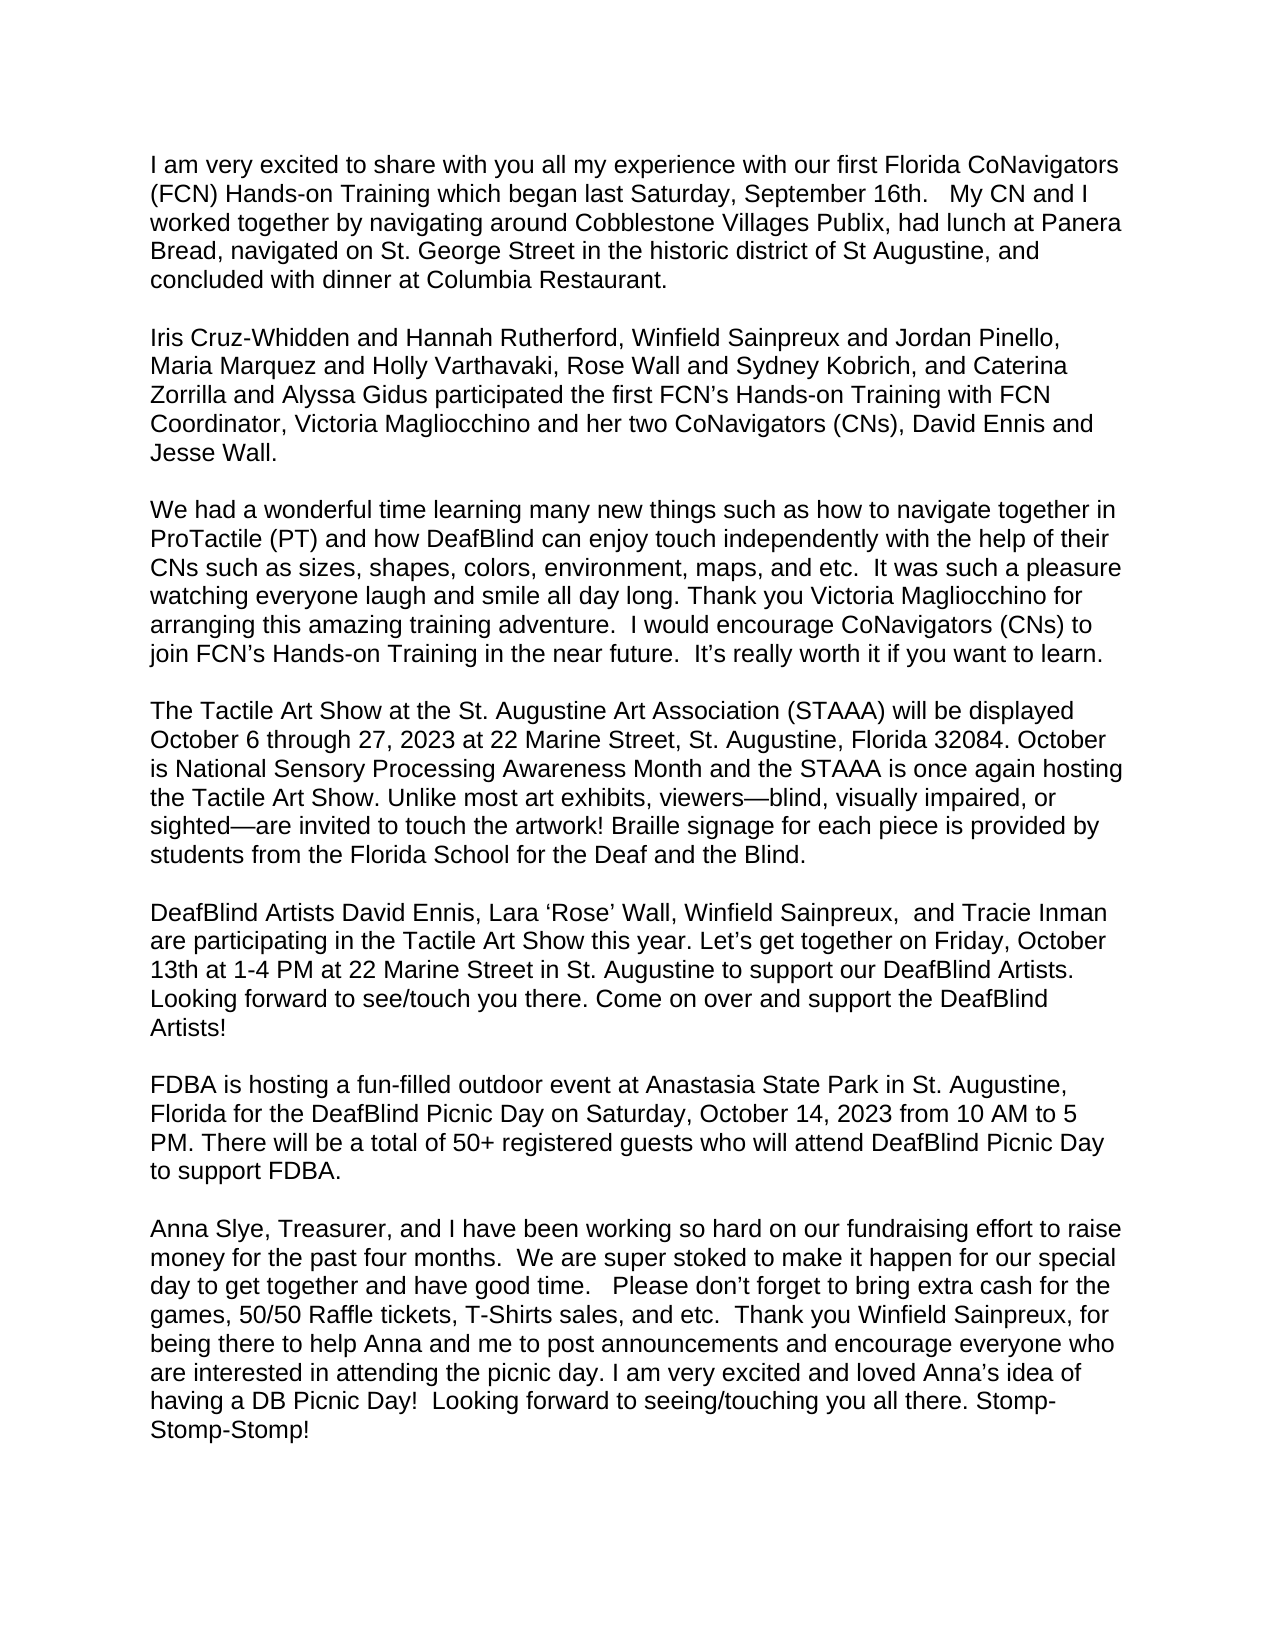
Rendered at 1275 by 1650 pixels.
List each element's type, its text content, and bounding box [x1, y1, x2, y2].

text FDBA is hosting a fun-filled outdoor event at Anastasia State Park in St. Augustine, Florida for the DeafBlind Picnic Day on Saturday, October 14, 2023 from 10 AM to 5 PM. There will be a total of 50+ registered guests who will attend DeafBlind Picnic Day to support FDBA. [150, 1070, 1125, 1185]
text The Tactile Art Show at the St. Augustine Art Association (STAAA) will be displayed October 6 through 27, 2023 at 22 Marine Street, St. Augustine, Florida 32084. October is National Sensory Processing Awareness Month and the STAAA is once again hosting the Tactile Art Show. Unlike most art exhibits, viewers—blind, visually impaired, or sighted—are invited to touch the artwork! Braille signage for each piece is provided by students from the Florida School for the Deaf and the Blind. [150, 696, 1125, 869]
text DeafBlind Artists David Ennis, Lara ‘Rose’ Wall, Winfield Sainpreux, and Tracie Inman are participating in the Tactile Art Show this year. Let’s get together on Friday, October 13th at 1-4 PM at 22 Marine Street in St. Augustine to support our DeafBlind Artists. Looking forward to see/touch you there. Come on over and support the DeafBlind Artists! [150, 897, 1125, 1041]
text Anna Slye, Treasurer, and I have been working so hard on our fundraising effort to raise money for the past four months. We are super stoked to make it happen for our special day to get together and have good time. Please don’t forget to bring extra cash for the games, 50/50 Raffle tickets, T-Shirts sales, and etc. Thank you Winfield Sainpreux, for being there to help Anna and me to post announcements and encourage everyone who are interested in attending the picnic day. I am very excited and loved Anna’s idea of having a DB Picnic Day! Looking forward to seeing/touching you all there. Stomp-Stomp-Stomp! [150, 1214, 1125, 1444]
text Iris Cruz-Whidden and Hannah Rutherford, Winfield Sainpreux and Jordan Pinello, Maria Marquez and Holly Varthavaki, Rose Wall and Sydney Kobrich, and Caterina Zorrilla and Alyssa Gidus participated the first FCN’s Hands-on Training with FCN Coordinator, Victoria Magliocchino and her two CoNavigators (CNs), David Ennis and Jesse Wall. [150, 322, 1125, 466]
text I am very excited to share with you all my experience with our first Florida CoNavigators (FCN) Hands-on Training which began last Saturday, September 16th. My CN and I worked together by navigating around Cobblestone Villages Publix, had lunch at Panera Bread, navigated on St. George Street in the historic district of St Augustine, and concluded with dinner at Columbia Restaurant. [150, 150, 1125, 294]
text We had a wonderful time learning many new things such as how to navigate together in ProTactile (PT) and how DeafBlind can enjoy touch independently with the help of their CNs such as sizes, shapes, colors, environment, maps, and etc. It was such a pleasure watching everyone laugh and smile all day long. Thank you Victoria Magliocchino for arranging this amazing training adventure. I would encourage CoNavigators (CNs) to join FCN’s Hands-on Training in the near future. It’s really worth it if you want to learn. [150, 495, 1125, 667]
